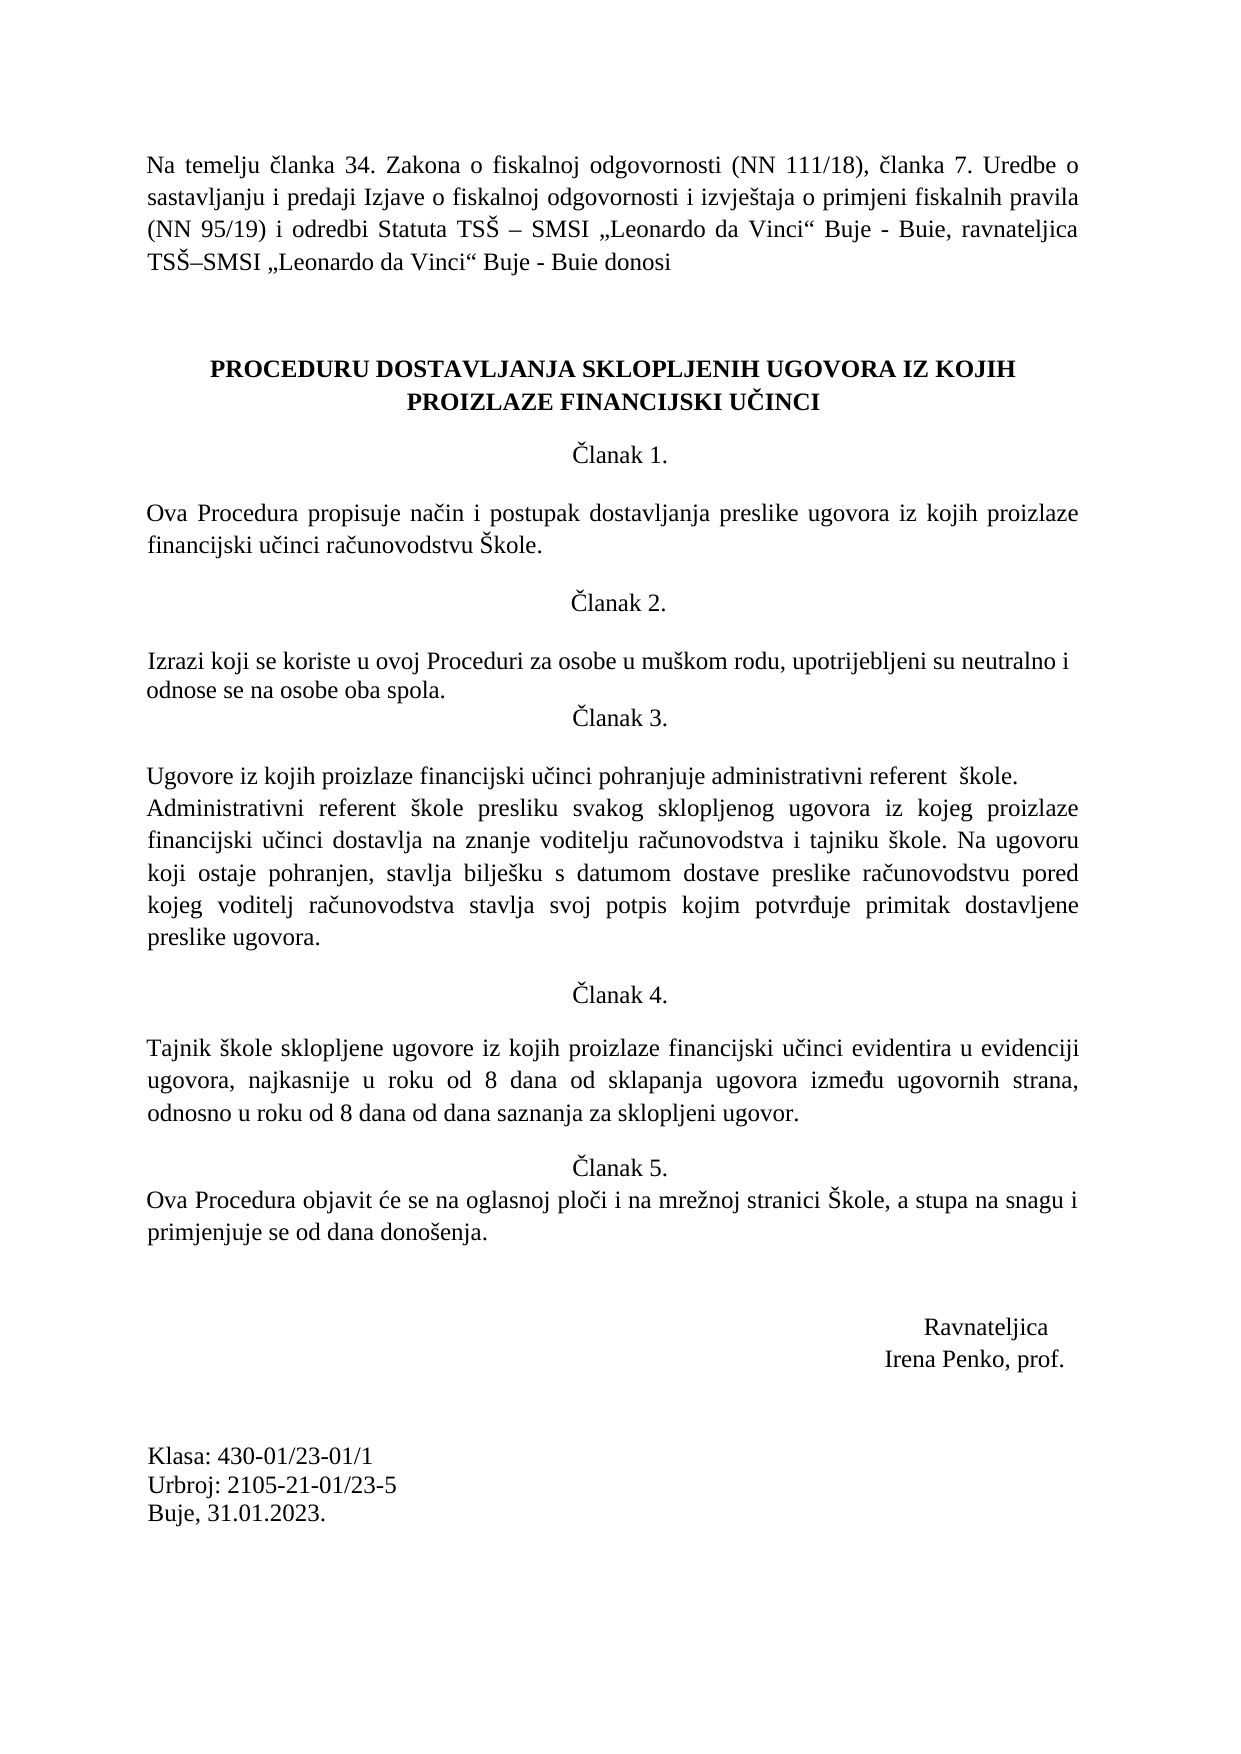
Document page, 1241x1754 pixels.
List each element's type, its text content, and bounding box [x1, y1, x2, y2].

text Članak 2. [146, 588, 1080, 617]
text Članak 5. [572, 1153, 1080, 1182]
text Urbroj: 2105-21-01/23-5 [147, 1470, 1211, 1498]
text Članak 4. [572, 980, 1080, 1008]
text Izrazi koji se koriste u ovoj Proceduri za osobe u muškom rodu, upotrijebljeni su neutralno i odnose se na osobe oba spola. [146, 646, 1080, 703]
text Tajnik škole sklopljene ugovore iz kojih proizlaze financijski učinci evidentira u evidenciji ugovora, najkasnije u roku od 8 dana od sklapanja ugovora između ugovornih strana, odnosno u roku od 8 dana od dana saznanja za sklopljeni ugovor. [146, 1033, 1080, 1127]
text Buje, 31.01.2023. [147, 1498, 1211, 1527]
text Ugovore iz kojih proizlaze financijski učinci pohranjuje administrativni referent škole. [146, 761, 1080, 790]
text Klasa: 430-01/23-01/1 [147, 1441, 1211, 1470]
text Ova Procedura propisuje način i postupak dostavljanja preslike ugovora iz kojih proizlaze financijski učinci računovodstvu Škole. [146, 498, 1080, 559]
text Administrativni referent škole presliku svakog sklopljenog ugovora iz kojeg proizlaze financijski učinci dostavlja na znanje voditelju računovodstva i tajniku škole. Na ugovoru koji ostaje pohranjen, stavlja bilješku s datumom dostave preslike računovodstvu pored kojeg voditelj računovodstva stavlja svoj potpis kojim potvrđuje primitak dostavljene preslike ugovora. [146, 793, 1080, 951]
text Na temelju članka 34. Zakona o fiskalnoj odgovornosti (NN 111/18), članka 7. Uredbe o sastavljanju i predaji Izjave o fiskalnoj odgovornosti i izvještaja o primjeni fiskalnih pravila (NN 95/19) i odredbi Statuta TSŠ – SMSI „Leonardo da Vinci“ Buje - Buie, ravnateljica TSŠ–SMSI „Leonardo da Vinci“ Buje - Buie donosi [146, 150, 1080, 275]
text Članak 1. [572, 441, 1080, 469]
text Članak 3. [572, 703, 1080, 732]
text Ova Procedura objavit će se na oglasnoj ploči i na mrežnoj stranici Škole, a stupa na snagu i primjenjuje se od dana donošenja. [146, 1185, 1080, 1246]
text Ravnateljica [146, 1312, 1048, 1341]
text PROCEDURU DOSTAVLJANJA SKLOPLJENIH UGOVORA IZ KOJIH PROIZLAZE FINANCIJSKI UČINCI [146, 354, 1080, 415]
text Irena Penko, prof. [146, 1344, 1065, 1373]
